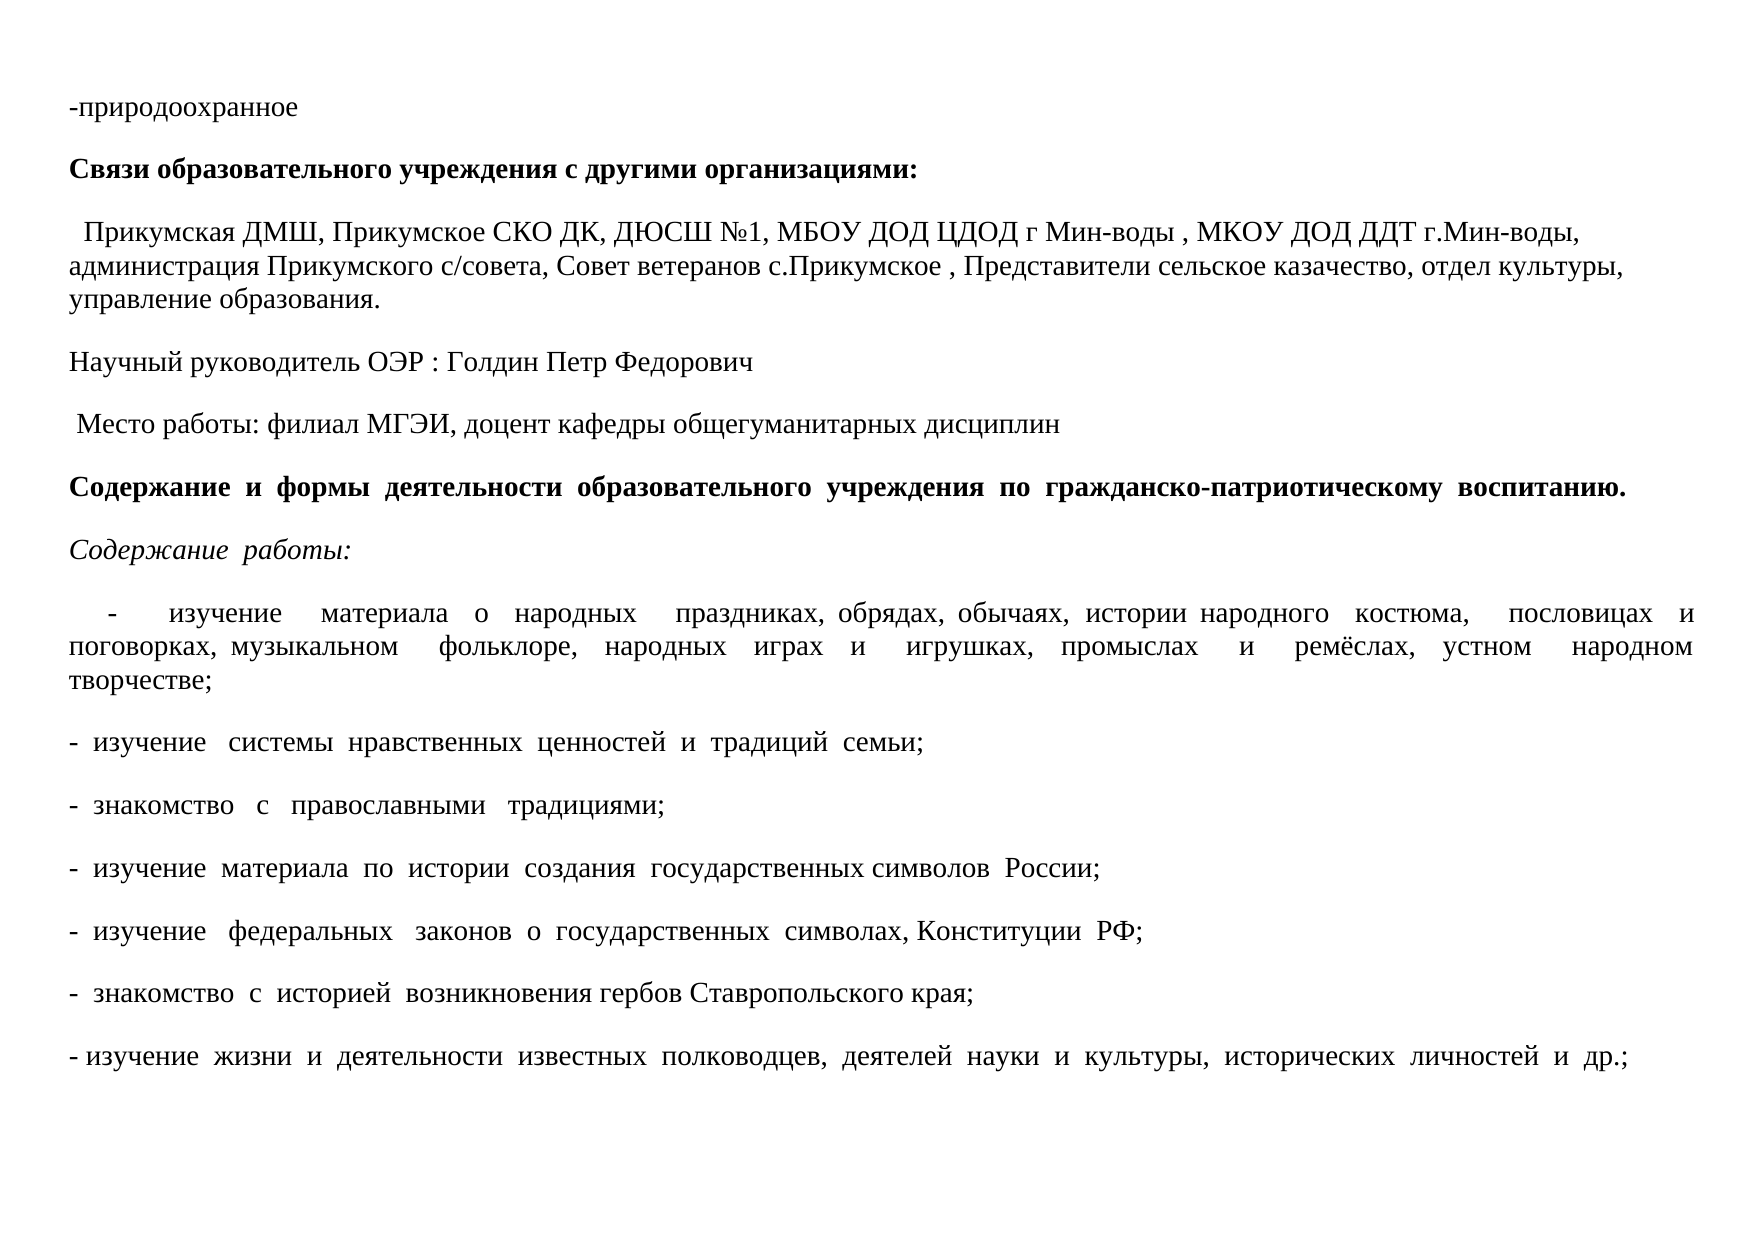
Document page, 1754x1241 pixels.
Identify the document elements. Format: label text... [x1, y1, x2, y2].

text - изучение системы нравственных ценностей и традиций семьи; [69, 724, 1696, 758]
text Научный руководитель ОЭР : Голдин Петр Федорович [69, 344, 1696, 377]
text Содержание и формы деятельности образовательного учреждения по гражданско-патриотическому воспитанию. [69, 469, 1696, 503]
text - изучение материала о народных праздниках, обрядах, обычаях, истории народного костюма, пословицах и поговорках, музыкальном фольклоре, народных играх и игрушках, промыслах и ремёслах, устном народном творчестве; [69, 595, 1696, 695]
text - знакомство с историей возникновения гербов Ставропольского края; [69, 975, 1696, 1009]
text Содержание работы: [69, 532, 1696, 566]
text Прикумская ДМШ, Прикумское СКО ДК, ДЮСШ №1, МБОУ ДОД ЦДОД г Мин-воды , МКОУ ДОД ДДТ г.Мин-воды, администрация Прикумского с/совета, Совет ветеранов с.Прикумское , Представители сельское казачество, отдел культуры, управление образования. [69, 214, 1696, 315]
text - изучение материала по истории создания государственных символов России; [69, 850, 1696, 883]
text - знакомство с православными традициями; [69, 787, 1696, 821]
text - изучение жизни и деятельности известных полководцев, деятелей науки и культуры, исторических личностей и др.; [69, 1038, 1696, 1072]
text -природоохранное [69, 89, 1696, 122]
text Место работы: филиал МГЭИ, доцент кафедры общегуманитарных дисциплин [69, 407, 1696, 440]
text Связи образовательного учреждения с другими организациями: [69, 151, 1696, 185]
text - изучение федеральных законов о государственных символах, Конституции РФ; [69, 913, 1696, 946]
